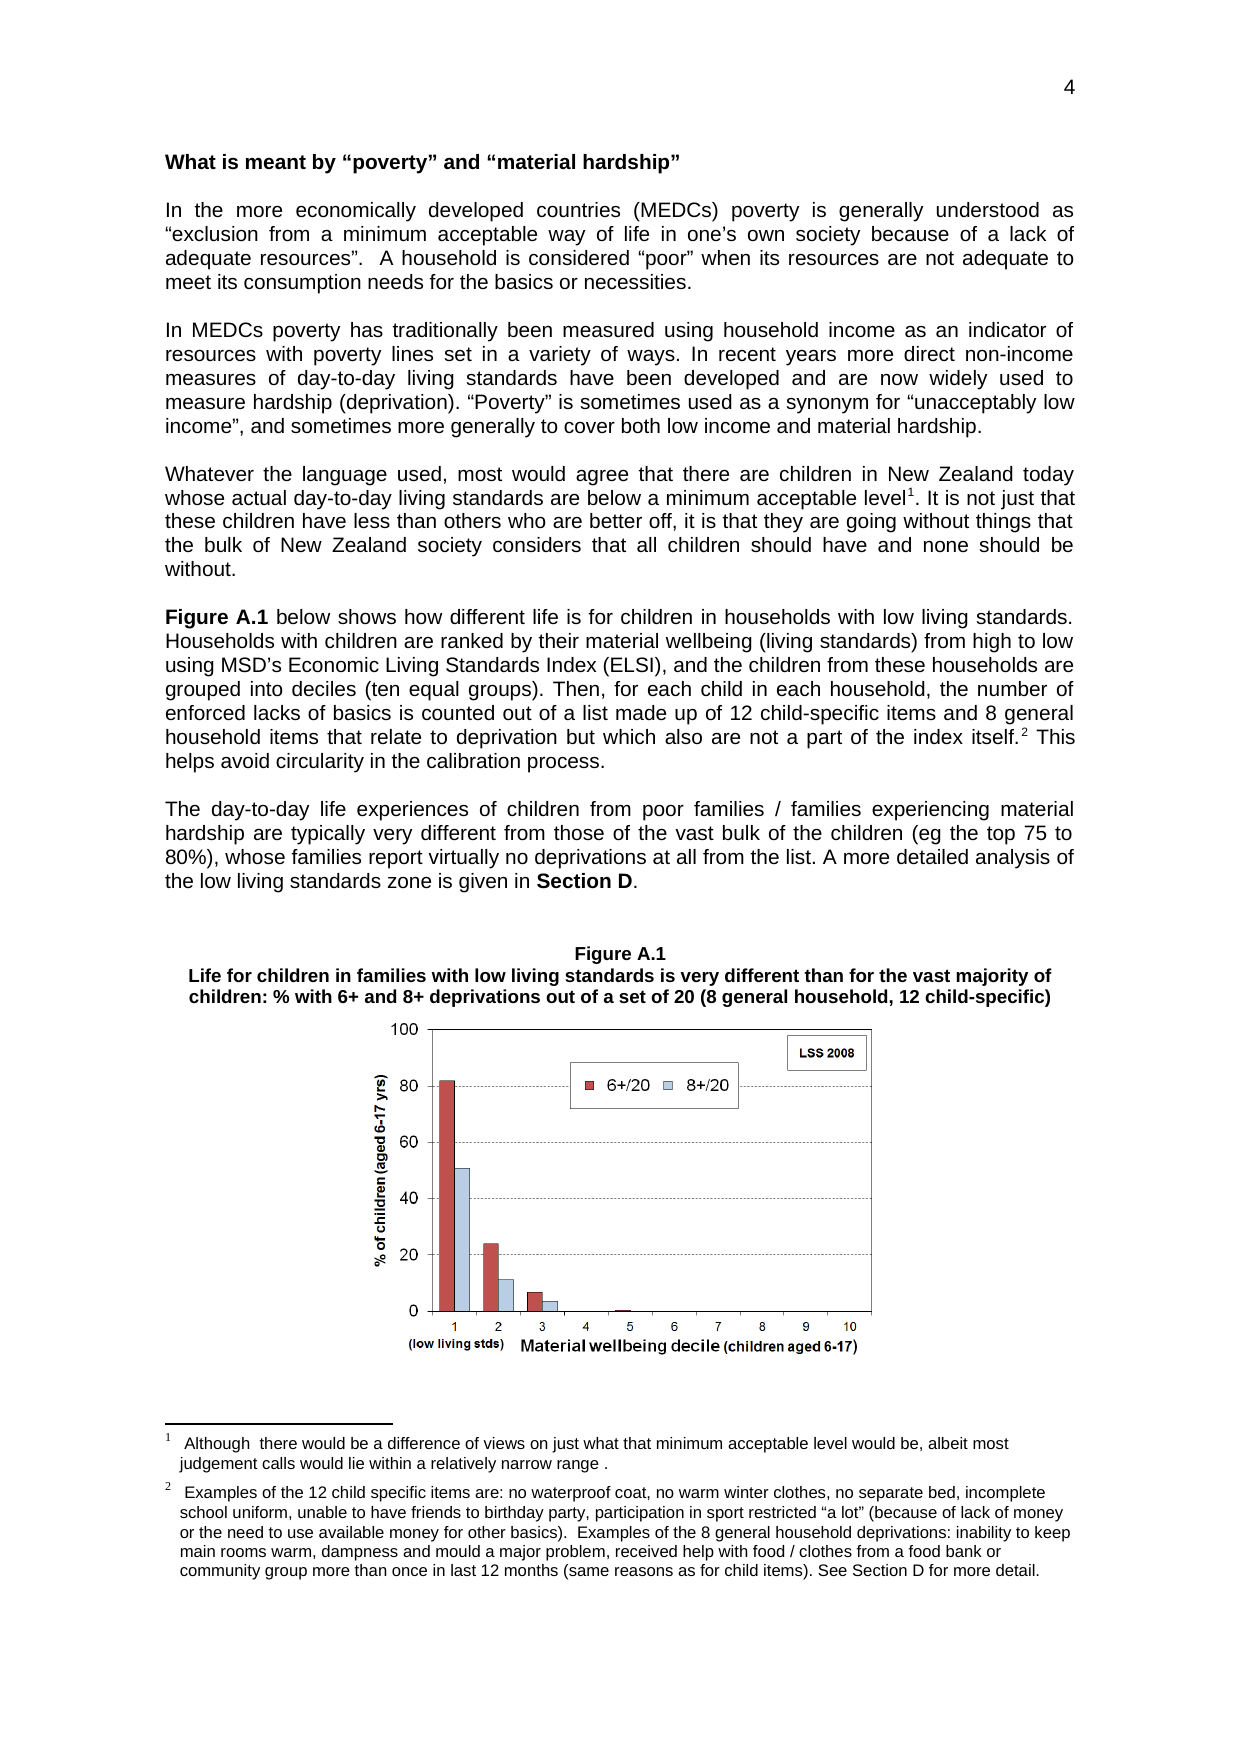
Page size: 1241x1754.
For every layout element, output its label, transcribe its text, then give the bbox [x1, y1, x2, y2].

text Figure A.1 below shows how different life is for children in households with low living standards. Households with children are ranked by their material wellbeing (living standards) from high to low using MSD’s Economic Living Standards Index (ELSI), and the children from these households are grouped into deciles (ten equal groups). Then, for each child in each household, the number of enforced lacks of basics is counted out of a list made up of 12 child-specific items and 8 general household items that relate to deprivation but which also are not a part of the index itself. This helps avoid circularity in the calibration process. [165, 605, 1075, 773]
text Whatever the language used, most would agree that there are children in New Zealand today whose actual day-to-day living standards are below a minimum acceptable level. It is not just that these children have less than others who are better off, it is that they are going without things that the bulk of New Zealand society considers that all children should have and none should be without. [165, 461, 1075, 581]
text Figure A.1 [165, 943, 1075, 964]
text In the more economically developed countries (MEDCs) poverty is generally understood as “exclusion from a minimum acceptable way of life in one’s own society because of a lack of adequate resources”. A household is considered “poor” when its resources are not adequate to meet its consumption needs for the basics or necessities. [165, 198, 1075, 294]
text The day-to-day life experiences of children from poor families / families experiencing material hardship are typically very different from those of the vast bulk of the children (eg the top 75 to 80%), whose families report virtually no deprivations at all from the list. A more detailed analysis of the low living standards zone is given in Section D. [165, 797, 1075, 893]
text In MEDCs poverty has traditionally been measured using household income as an indicator of resources with poverty lines set in a variety of ways. In recent years more direct non-income measures of day-to-day living standards have been developed and are now widely used to measure hardship (deprivation). “Poverty” is sometimes used as a synonym for “unacceptably low income”, and sometimes more generally to cover both low income and material hardship. [165, 318, 1075, 437]
text What is meant by “poverty” and “material hardship” [165, 150, 1075, 174]
text Life for children in families with low living standards is very different than for the vast majority of children: % with 6+ and 8+ deprivations out of a set of 20 (8 general household, 12 child-specific) [165, 964, 1075, 1008]
picture [362, 1020, 878, 1357]
